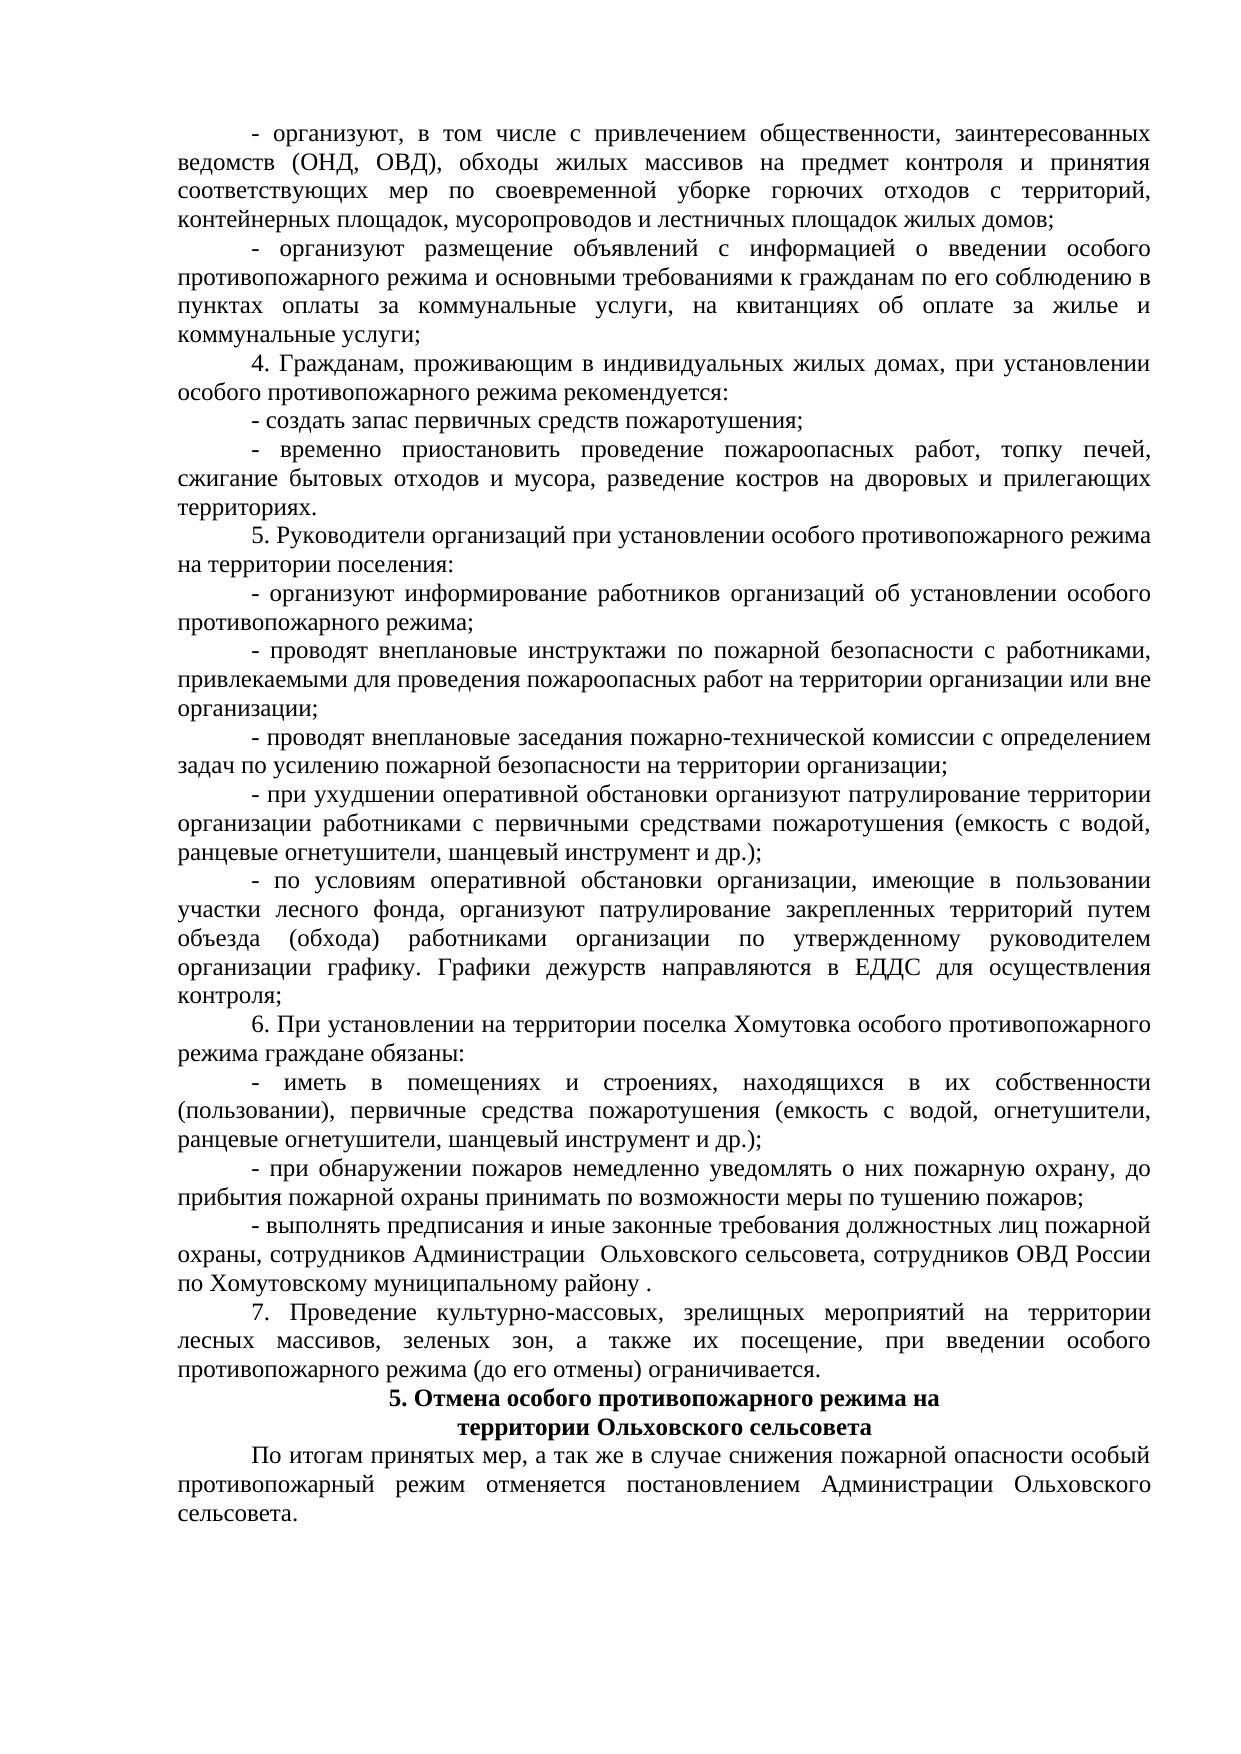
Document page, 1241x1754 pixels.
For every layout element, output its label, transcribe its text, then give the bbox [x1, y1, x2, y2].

text - организуют размещение объявлений с информацией о введении особого противопожарного режима и основными требованиями к гражданам по его соблюдению в пунктах оплаты за коммунальные услуги, на квитанциях об оплате за жилье и коммунальные услуги; [177, 233, 1152, 348]
text - по условиям оперативной обстановки организации, имеющие в пользовании участки лесного фонда, организуют патрулирование закрепленных территорий путем объезда (обхода) работниками организации по утвержденному руководителем организации графику. Графики дежурств направляются в ЕДДС для осуществления контроля; [177, 866, 1152, 1009]
text территории Ольховского сельсовета [177, 1412, 1152, 1441]
text 6. При установлении на территории поселка Хомутовка особого противопожарного режима граждане обязаны: [177, 1009, 1152, 1067]
text - иметь в помещениях и строениях, находящихся в их собственности (пользовании), первичные средства пожаротушения (емкость с водой, огнетушители, ранцевые огнетушители, шанцевый инструмент и др.); [177, 1067, 1152, 1153]
text - выполнять предписания и иные законные требования должностных лиц пожарной охраны, сотрудников Администрации Ольховского сельсовета, сотрудников ОВД России по Хомутовскому муниципальному району . [177, 1211, 1152, 1297]
text - организуют, в том числе с привлечением общественности, заинтересованных ведомств (ОНД, ОВД), обходы жилых массивов на предмет контроля и принятия соответствующих мер по своевременной уборке горючих отходов с территорий, контейнерных площадок, мусоропроводов и лестничных площадок жилых домов; [177, 118, 1152, 233]
text - при обнаружении пожаров немедленно уведомлять о них пожарную охрану, до прибытия пожарной охраны принимать по возможности меры по тушению пожаров; [177, 1153, 1152, 1211]
text - временно приостановить проведение пожароопасных работ, топку печей, сжигание бытовых отходов и мусора, разведение костров на дворовых и прилегающих территориях. [177, 434, 1152, 521]
text - проводят внеплановые заседания пожарно-технической комиссии с определением задач по усилению пожарной безопасности на территории организации; [177, 722, 1152, 779]
text - организуют информирование работников организаций об установлении особого противопожарного режима; [177, 578, 1152, 636]
text - при ухудшении оперативной обстановки организуют патрулирование территории организации работниками с первичными средствами пожаротушения (емкость с водой, ранцевые огнетушители, шанцевый инструмент и др.); [177, 779, 1152, 866]
text По итогам принятых мер, а так же в случае снижения пожарной опасности особый противопожарный режим отменяется постановлением Администрации Ольховского сельсовета. [177, 1441, 1152, 1527]
text 7. Проведение культурно-массовых, зрелищных мероприятий на территории лесных массивов, зеленых зон, а также их посещение, при введении особого противопожарного режима (до его отмены) ограничивается. [177, 1297, 1152, 1383]
text 4. Гражданам, проживающим в индивидуальных жилых домах, при установлении особого противопожарного режима рекомендуется: [177, 348, 1152, 406]
text - создать запас первичных средств пожаротушения; [177, 406, 1152, 434]
text - проводят внеплановые инструктажи по пожарной безопасности с работниками, привлекаемыми для проведения пожароопасных работ на территории организации или вне организации; [177, 636, 1152, 722]
text 5. Руководители организаций при установлении особого противопожарного режима на территории поселения: [177, 521, 1152, 578]
text 5. Отмена особого противопожарного режима на [177, 1383, 1152, 1412]
